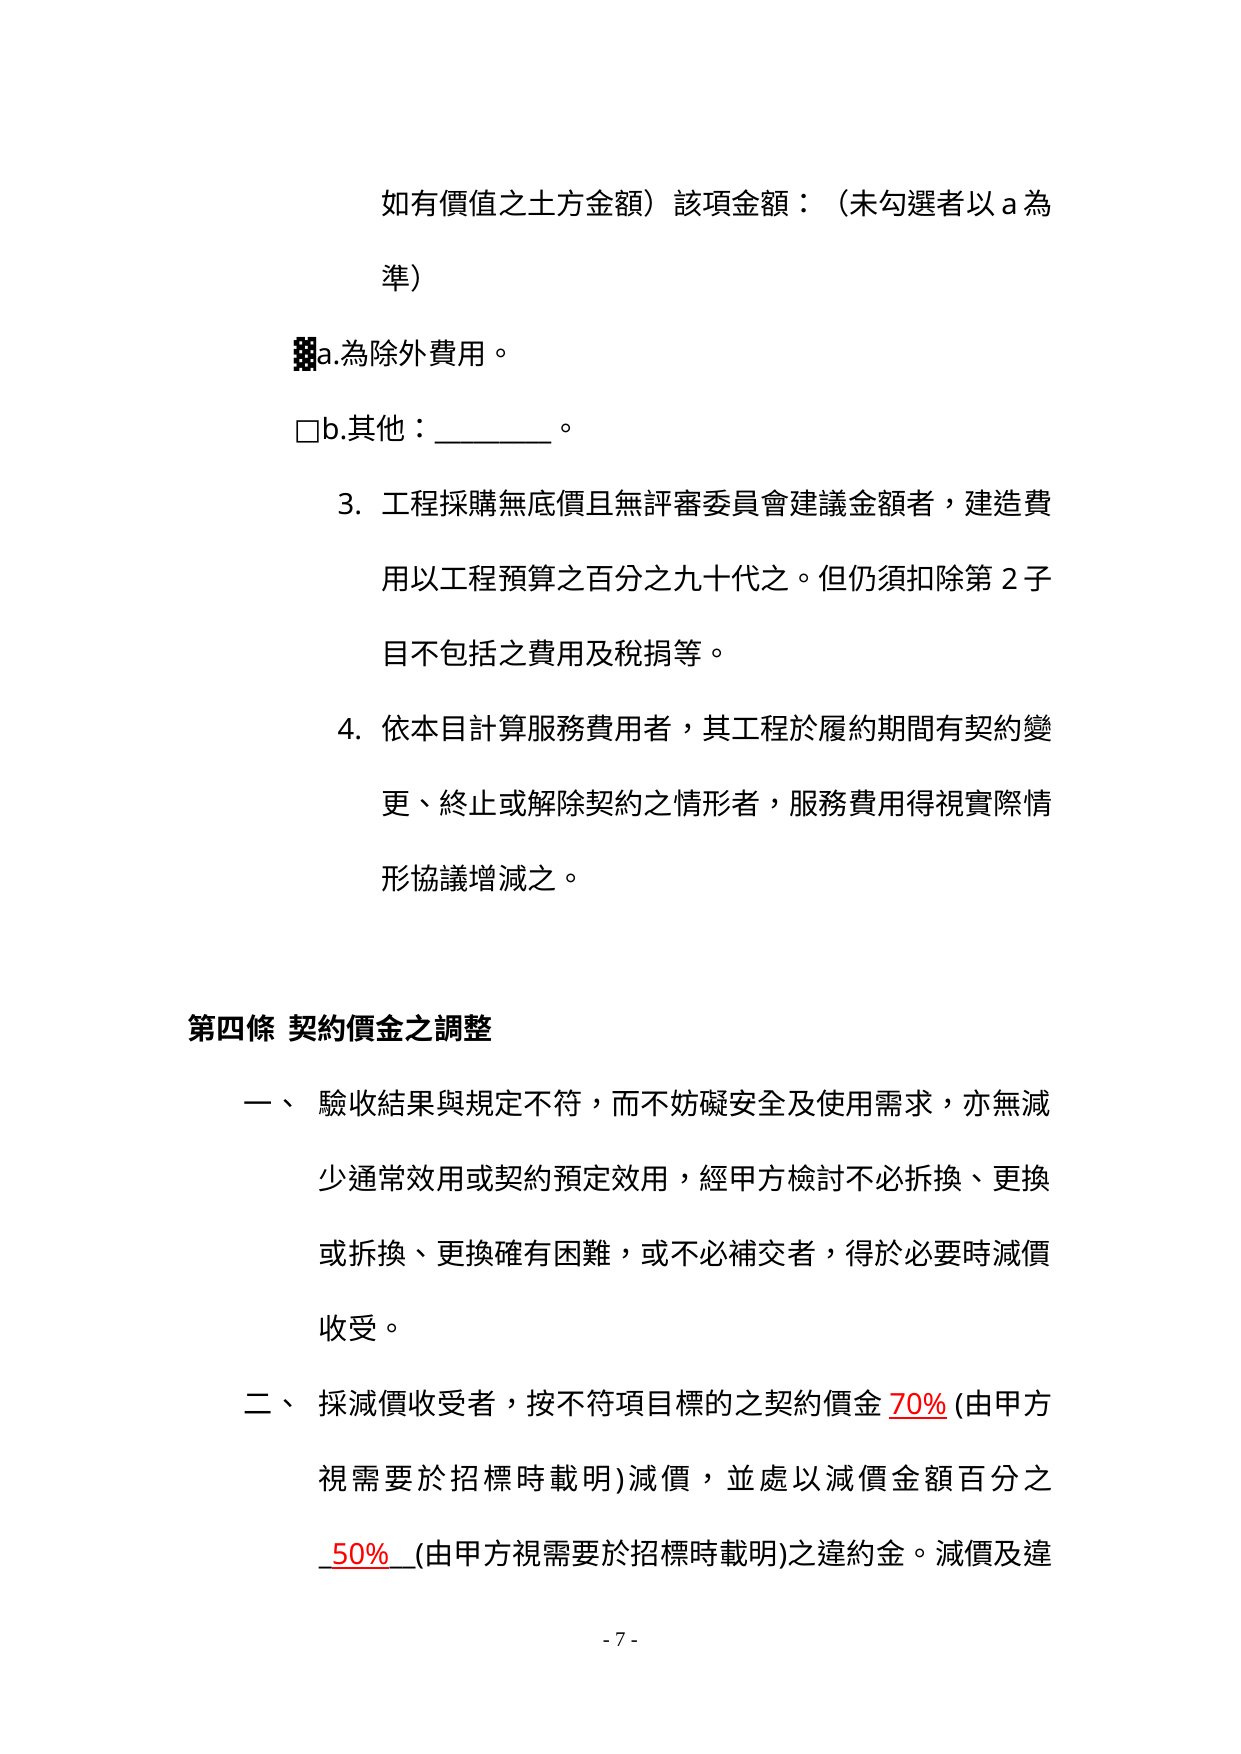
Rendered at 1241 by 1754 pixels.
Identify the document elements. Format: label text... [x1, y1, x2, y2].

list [244, 1364, 1053, 1589]
list 依本目計算服務費用者，其工程於履約期間有契約變更、終止或解除契約之情形者，服務費用得視實際情形協議增減之。 [337, 689, 1053, 914]
text 第四條 契約價金之調整 [187, 989, 1053, 1064]
list 工程採購無底價且無評審委員會建議金額者，建造費用以工程預算之百分之九十代之。但仍須扣除第2子目不包括之費用及稅捐等。 [337, 464, 1053, 689]
text □b.其他：_________。 [187, 389, 1053, 464]
list 驗收結果與規定不符，而不妨礙安全及使用需求，亦無減少通常效用或契約預定效用，經甲方檢討不必拆換、更換或拆換、更換確有困難，或不必補交者，得於必要時減價收受。 [244, 1064, 1053, 1364]
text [381, 164, 1053, 314]
text ▓a.為除外費用。 [187, 314, 1053, 389]
